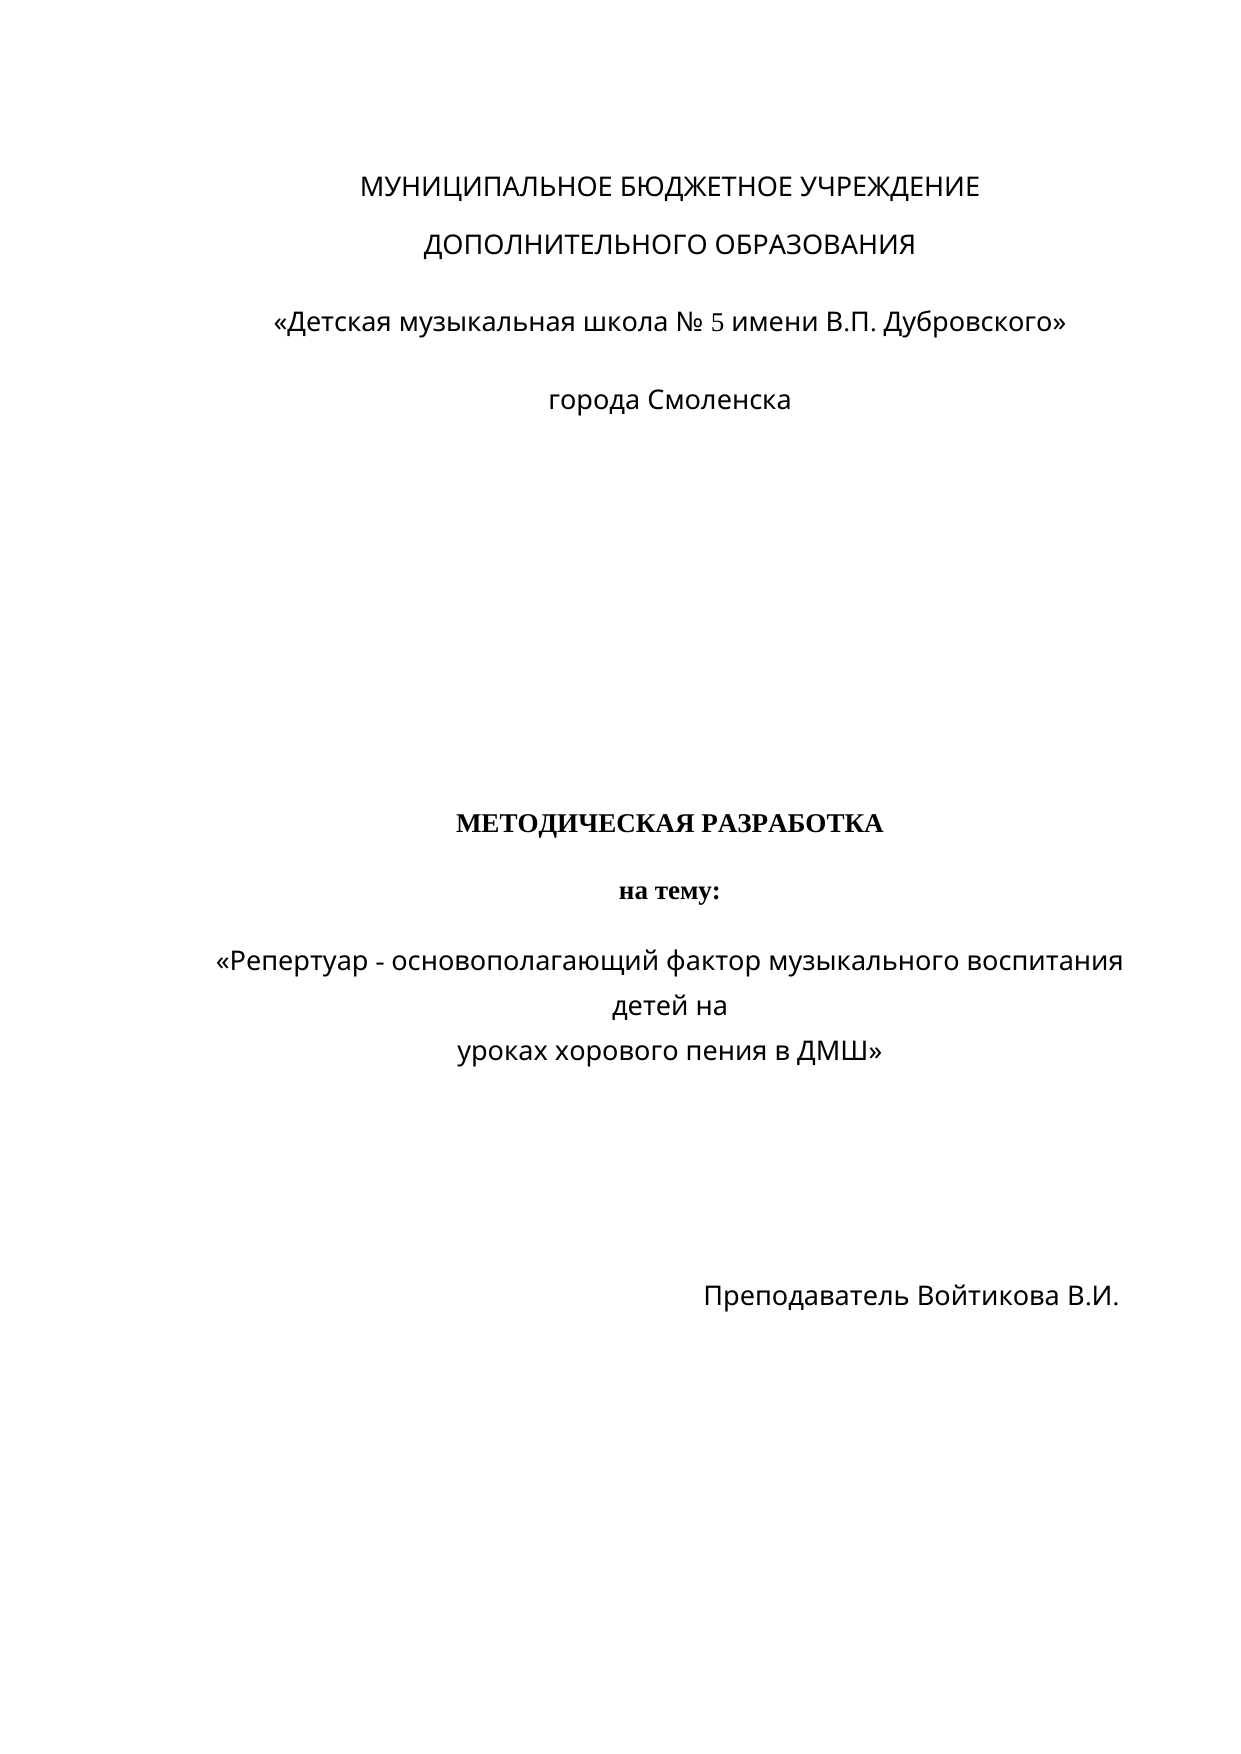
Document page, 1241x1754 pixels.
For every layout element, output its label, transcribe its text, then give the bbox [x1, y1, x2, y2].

text «Детская музыкальная школа № 5 имени В.П. Дубровского» [193, 303, 1147, 340]
text «Репертуар - основополагающий фактор музыкального воспитания детей на уроках хорового пения в ДМШ» [193, 942, 1147, 1068]
text на тему: [193, 874, 1147, 906]
text МУНИЦИПАЛЬНОЕ БЮДЖЕТНОЕ УЧРЕЖДЕНИЕ ДОПОЛНИТЕЛЬНОГО ОБРАЗОВАНИЯ [193, 167, 1147, 262]
text МЕТОДИЧЕСКАЯ РАЗРАБОТКА [193, 807, 1147, 838]
text Преподаватель Войтикова В.И. [703, 1276, 1147, 1313]
text города Смоленска [193, 380, 1147, 417]
